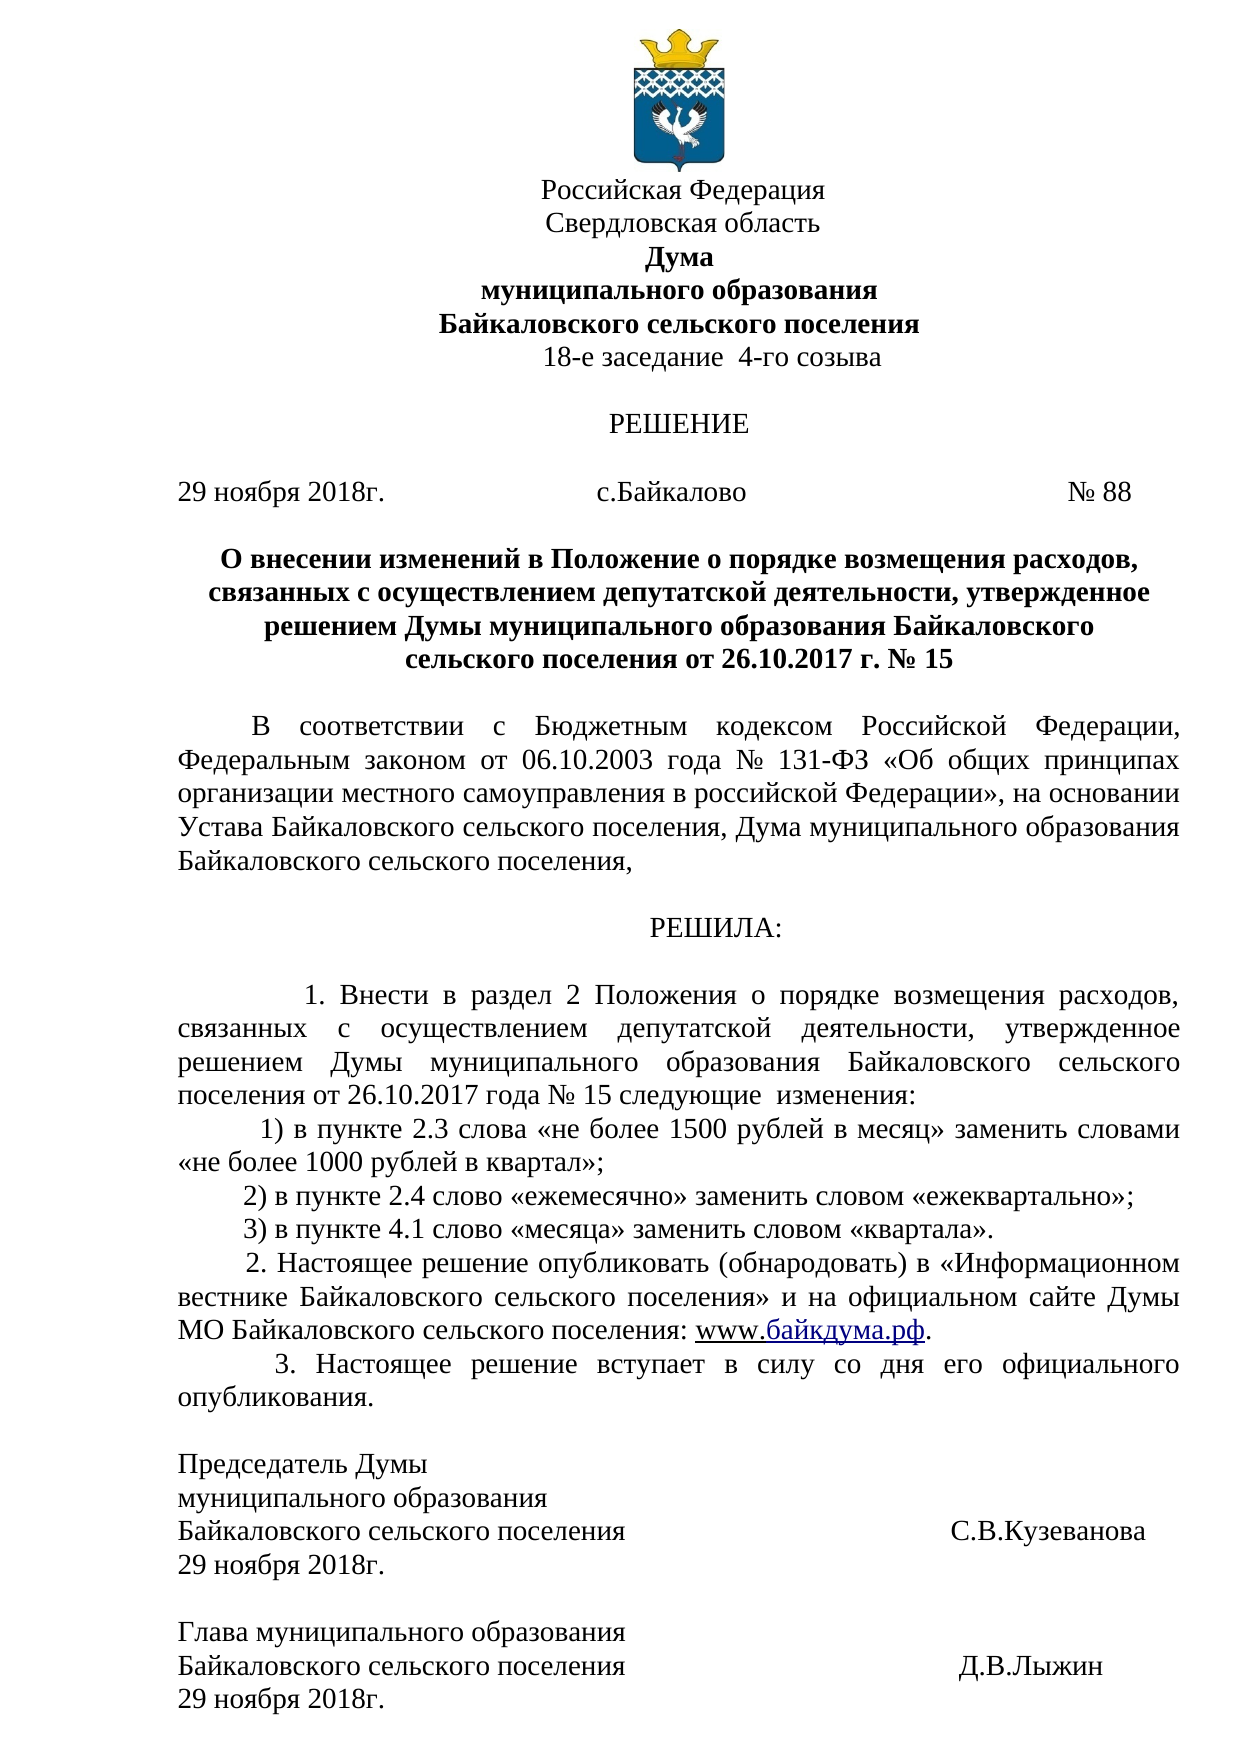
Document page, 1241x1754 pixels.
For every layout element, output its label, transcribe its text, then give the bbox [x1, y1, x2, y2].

text РЕШИЛА: [177, 910, 1181, 943]
text Глава муниципального образования [177, 1614, 1181, 1648]
text РЕШЕНИЕ [177, 407, 1181, 440]
text 3. Настоящее решение вступает в силу со дня его официального опубликования. [177, 1346, 1181, 1413]
text 29 ноября 2018г. [177, 1681, 1181, 1715]
text муниципального образования [177, 1480, 1181, 1513]
text Свердловская область [177, 205, 1181, 239]
text О внесении изменений в Положение о порядке возмещения расходов, связанных с осуществлением депутатской деятельности, утвержденное решением Думы муниципального образования Байкаловского [177, 541, 1181, 641]
text Байкаловского сельского поселения С.В.Кузеванова [177, 1513, 1181, 1547]
text 3) в пункте 4.1 слово «месяца» заменить словом «квартала». [177, 1212, 1181, 1245]
text В соответствии с Бюджетным кодексом Российской Федерации, Федеральным законом от 06.10.2003 года № 131-ФЗ «Об общих принципах организации местного самоуправления в российской Федерации», на основании Устава Байкаловского сельского поселения, Дума муниципального образования Байкаловского сельского поселения, [177, 708, 1181, 876]
text 2. Настоящее решение опубликовать (обнародовать) в «Информационном вестнике Байкаловского сельского поселения» и на официальном сайте Думы МО Байкаловского сельского поселения: www.байкдума.рф. [177, 1245, 1181, 1346]
text Дума [177, 239, 1181, 272]
text Байкаловского сельского поселения [177, 306, 1181, 339]
text Российская Федерация [177, 172, 1181, 205]
text муниципального образования [177, 272, 1181, 306]
text сельского поселения от 26.10.2017 г. № 15 [177, 641, 1181, 675]
text 29 ноября 2018г. с.Байкалово № 88 [177, 474, 1181, 507]
text Байкаловского сельского поселения Д.В.Лыжин [177, 1648, 1181, 1681]
text 1. Внести в раздел 2 Положения о порядке возмещения расходов, связанных с осуществлением депутатской деятельности, утвержденное решением Думы муниципального образования Байкаловского сельского поселения от 26.10.2017 года № 15 следующие изменения: [177, 977, 1181, 1111]
text 2) в пункте 2.4 слово «ежемесячно» заменить словом «ежеквартально»; [177, 1178, 1181, 1212]
text 18-е заседание 4-го созыва [177, 339, 1181, 373]
text 1) в пункте 2.3 слова «не более 1500 рублей в месяц» заменить словами «не более 1000 рублей в квартал»; [177, 1111, 1181, 1178]
picture [633, 29, 725, 172]
text Председатель Думы [177, 1446, 1181, 1480]
text 29 ноября 2018г. [177, 1547, 1181, 1581]
